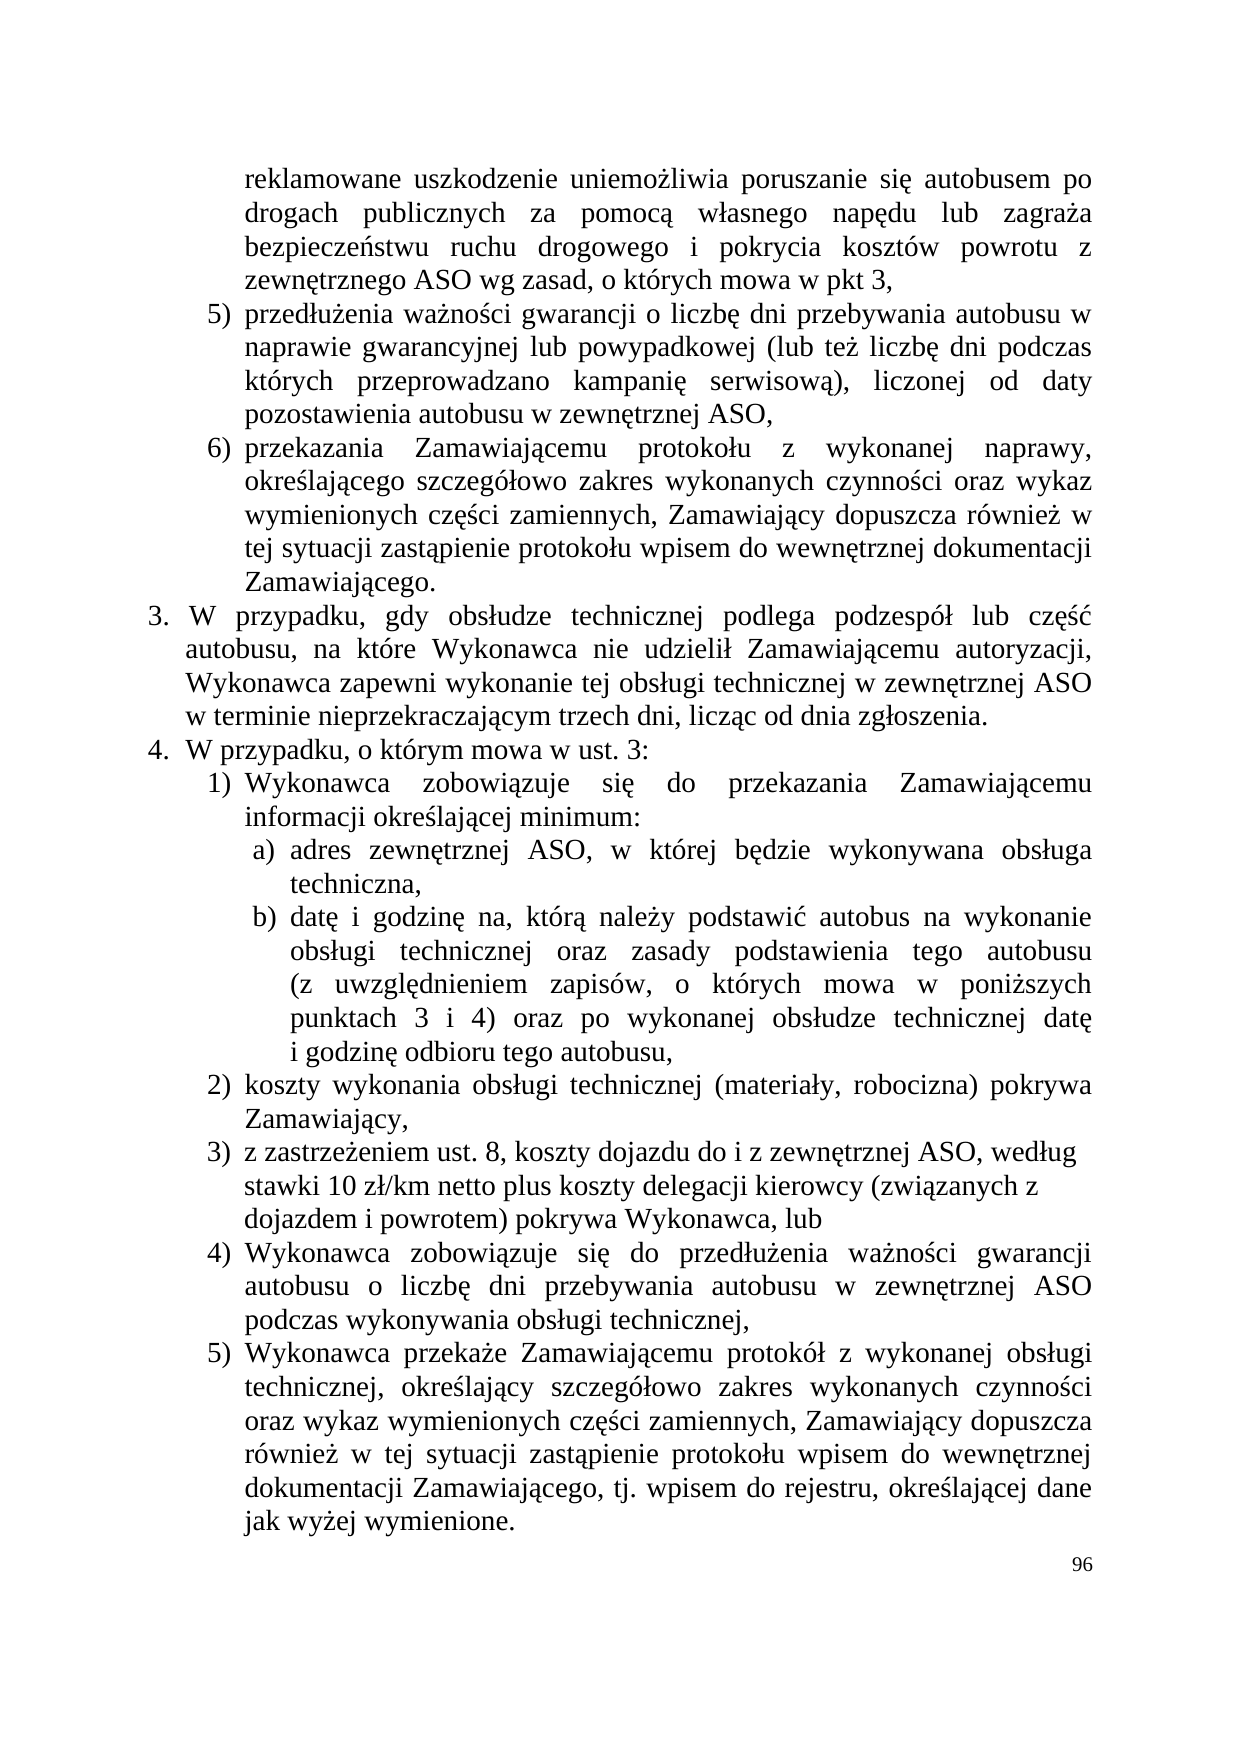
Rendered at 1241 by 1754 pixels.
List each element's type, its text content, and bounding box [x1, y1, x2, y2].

list Wykonawca zobowiązuje się do przedłużenia ważności gwarancji autobusu o liczbę dni przebywania autobusu w zewnętrznej ASO podczas wykonywania obsługi technicznej, [207, 1235, 1093, 1336]
list Wykonawca przekaże Zamawiającemu protokół z wykonanej obsługi technicznej, określający szczegółowo zakres wykonanych czynności oraz wykaz wymienionych części zamiennych, Zamawiający dopuszcza również w tej sytuacji zastąpienie protokołu wpisem do wewnętrznej dokumentacji Zamawiającego, tj. wpisem do rejestru, określającej dane jak wyżej wymienione. [207, 1336, 1093, 1537]
list datę i godzinę na, którą należy podstawić autobus na wykonanie obsługi technicznej oraz zasady podstawienia tego autobusu (z uwzględnieniem zapisów, o których mowa w poniższych punktach 3 i 4) oraz po wykonanej obsłudze technicznej datę i godzinę odbioru tego autobusu, [252, 899, 1093, 1067]
text 3. W przypadku, gdy obsłudze technicznej podlega podzespół lub część autobusu, na które Wykonawca nie udzielił Zamawiającemu autoryzacji, Wykonawca zapewni wykonanie tej obsługi technicznej w zewnętrznej ASO w terminie nieprzekraczającym trzech dni, licząc od dnia zgłoszenia. [148, 598, 1093, 732]
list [207, 162, 1093, 296]
list adres zewnętrznej ASO, w której będzie wykonywana obsługa techniczna, [252, 832, 1093, 899]
list koszty wykonania obsługi technicznej (materiały, robocizna) pokrywa Zamawiający, [207, 1067, 1093, 1134]
list Wykonawca zobowiązuje się do przekazania Zamawiającemu informacji określającej minimum: [207, 765, 1093, 832]
list z zastrzeżeniem ust. 8, koszty dojazdu do i z zewnętrznej ASO, według stawki 10 zł/km netto plus koszty delegacji kierowcy (związanych z dojazdem i powrotem) pokrywa Wykonawca, lub [207, 1134, 1093, 1235]
list przedłużenia ważności gwarancji o liczbę dni przebywania autobusu w naprawie gwarancyjnej lub powypadkowej (lub też liczbę dni podczas których przeprowadzano kampanię serwisową), liczonej od daty pozostawienia autobusu w zewnętrznej ASO, [207, 296, 1093, 430]
list W przypadku, o którym mowa w ust. 3: [148, 732, 1093, 765]
list przekazania Zamawiającemu protokołu z wykonanej naprawy, określającego szczegółowo zakres wykonanych czynności oraz wykaz wymienionych części zamiennych, Zamawiający dopuszcza również w tej sytuacji zastąpienie protokołu wpisem do wewnętrznej dokumentacji Zamawiającego. [207, 430, 1093, 598]
